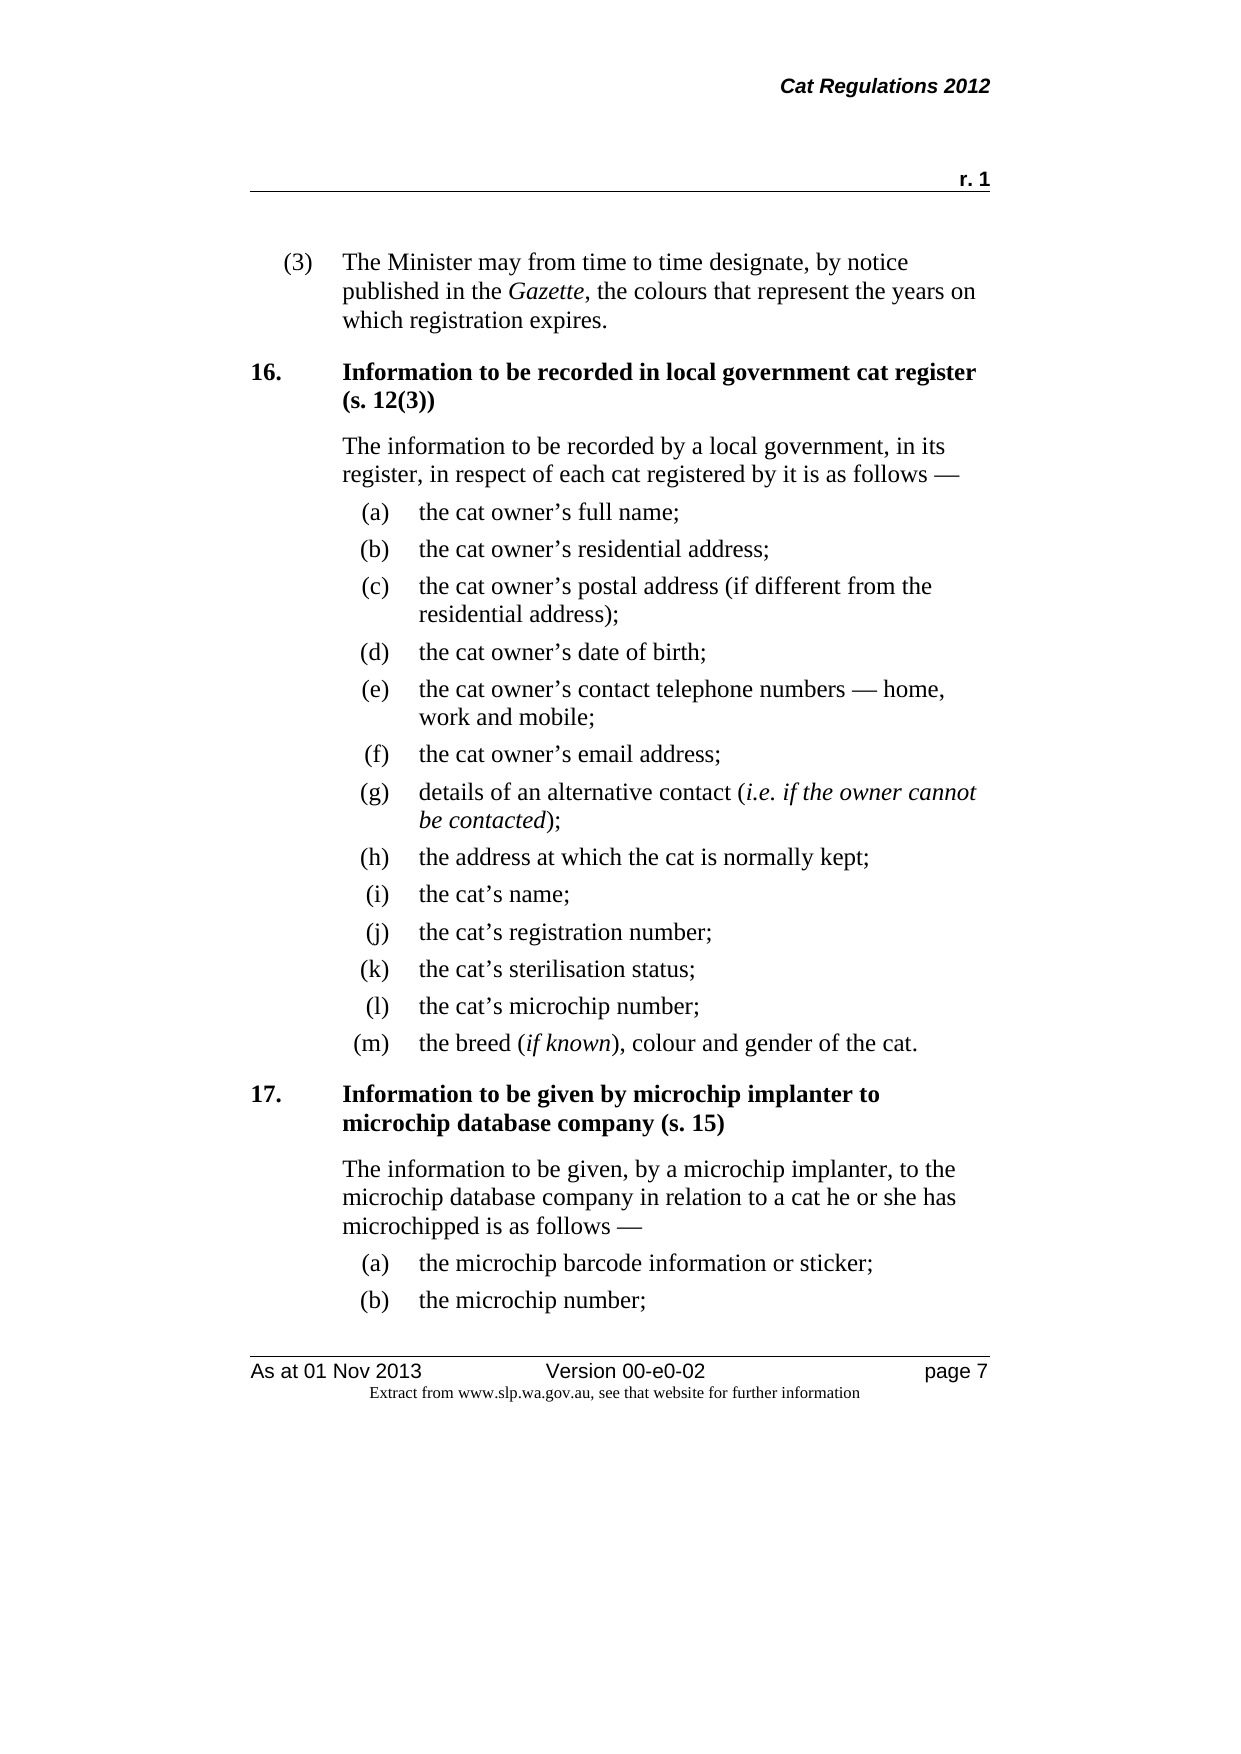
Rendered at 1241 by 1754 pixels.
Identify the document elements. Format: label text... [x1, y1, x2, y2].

text (i) the cat’s name; [250, 879, 990, 908]
text (l) the cat’s microchip number; [250, 991, 990, 1019]
subtitle 17. Information to be given by microchip implanter to microchip database company (s. 15) [250, 1079, 990, 1137]
text (j) the cat’s registration number; [250, 917, 990, 945]
text (b) the microchip number; [250, 1285, 990, 1314]
text (e) the cat owner’s contact telephone numbers — home, work and mobile; [250, 674, 990, 731]
text (b) the cat owner’s residential address; [250, 534, 990, 562]
text The information to be given, by a microchip implanter, to the microchip database company in relation to a cat he or she has microchipped is as follows — [250, 1154, 990, 1240]
text (3) The Minister may from time to time designate, by notice published in the Gazette, the colours that represent the years on which registration expires. [250, 247, 990, 334]
text (c) the cat owner’s postal address (if different from the residential address); [250, 571, 990, 628]
text (f) the cat owner’s email address; [250, 739, 990, 768]
text (h) the address at which the cat is normally kept; [250, 842, 990, 871]
text (d) the cat owner’s date of birth; [250, 637, 990, 665]
text (m) the breed (if known), colour and gender of the cat. [250, 1028, 990, 1057]
text (k) the cat’s sterilisation status; [250, 954, 990, 982]
text The information to be recorded by a local government, in its register, in respect of each cat registered by it is as follows — [250, 431, 990, 488]
text (g) details of an alternative contact (i.e. if the owner cannot be contacted); [250, 777, 990, 834]
text (a) the microchip barcode information or sticker; [250, 1248, 990, 1277]
text (a) the cat owner’s full name; [250, 497, 990, 525]
subtitle 16. Information to be recorded in local government cat register (s. 12(3)) [250, 357, 990, 414]
